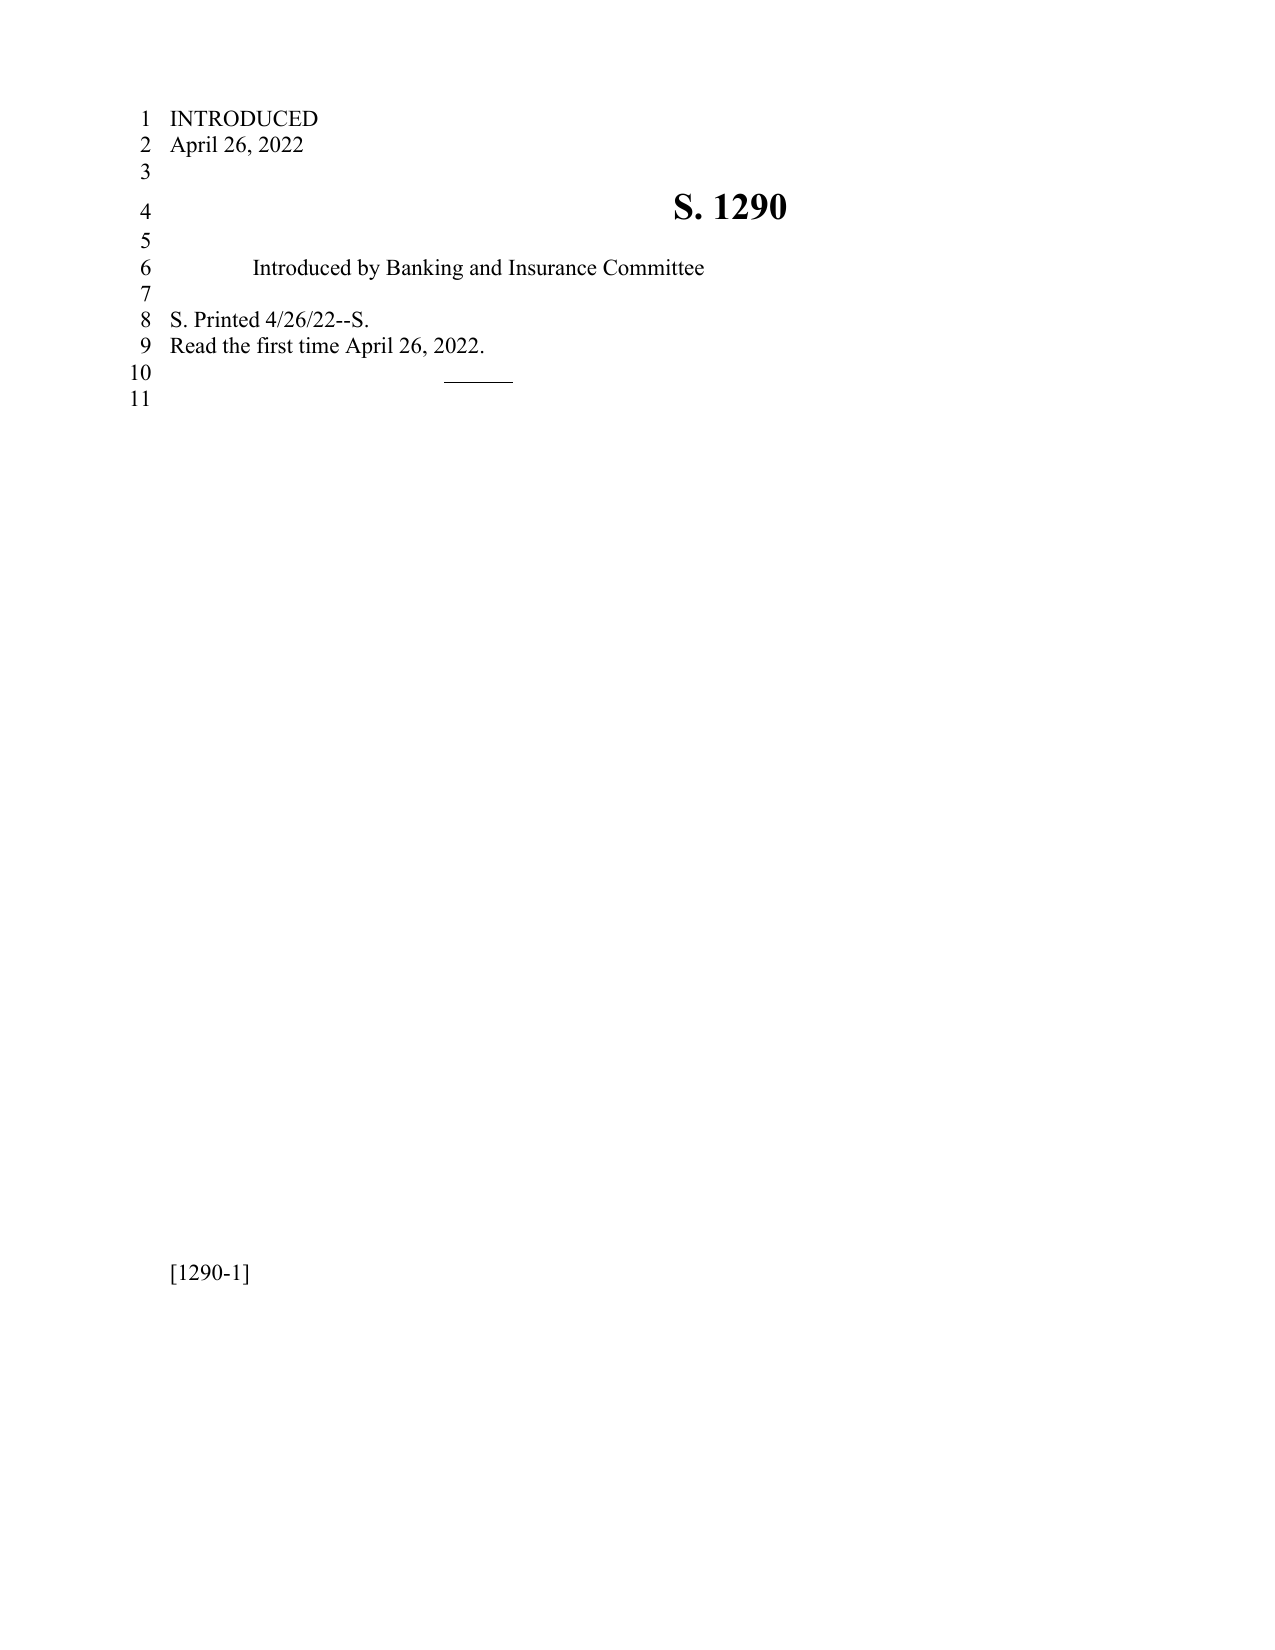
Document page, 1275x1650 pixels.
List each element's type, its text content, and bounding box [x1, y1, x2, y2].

text S. Printed 4/26/22--S. [169, 306, 787, 333]
text Introduced by Banking and Insurance Committee [169, 253, 787, 280]
text INTRODUCED [169, 105, 787, 131]
text April 26, 2022 [169, 131, 787, 158]
text S. 1290 [169, 184, 787, 227]
text Read the first time April 26, 2022. [169, 333, 787, 359]
